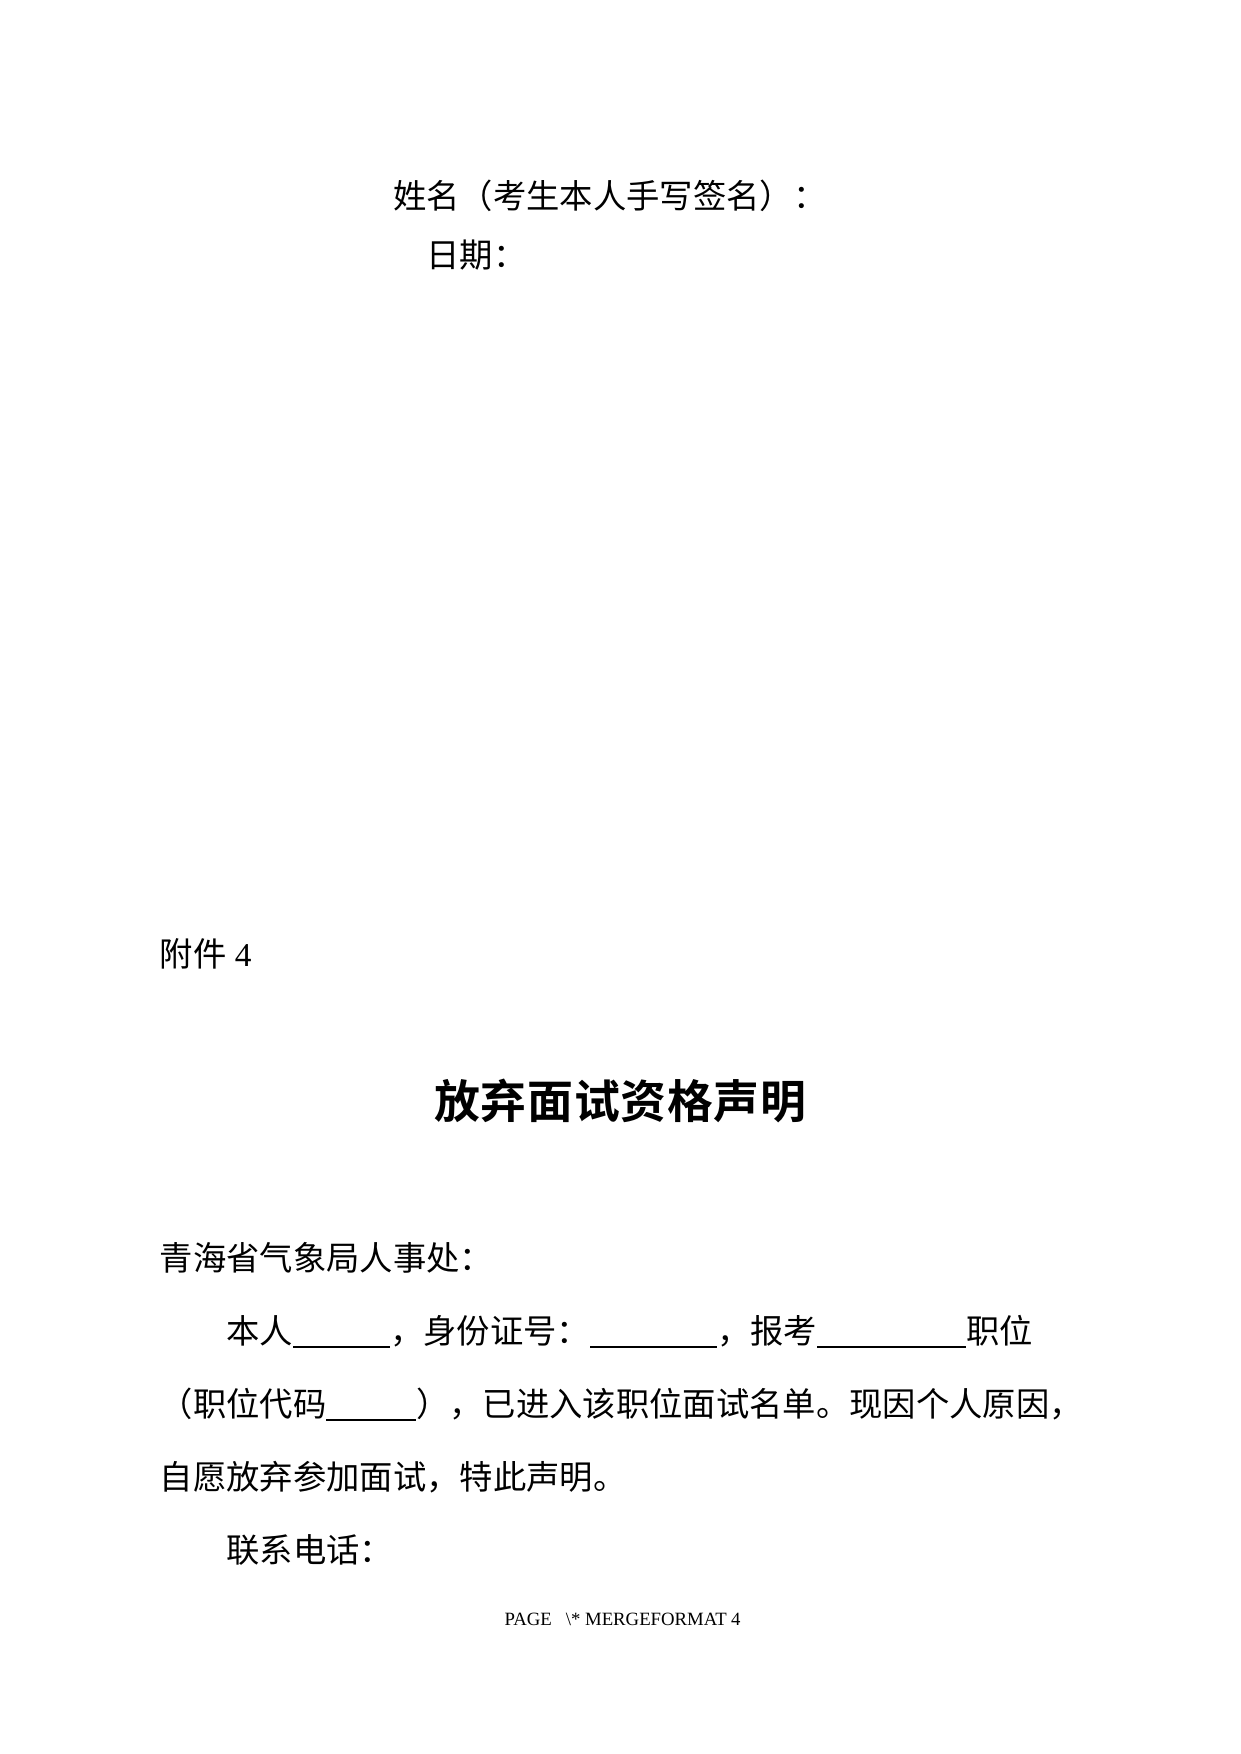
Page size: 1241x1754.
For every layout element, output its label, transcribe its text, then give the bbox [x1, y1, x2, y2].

text 本人 ，身份证号： ，报考 职位（职位代码 ），已进入该职位面试名单。现因个人原因，自愿放弃参加面试，特此声明。 [159, 1285, 1081, 1504]
text 青海省气象局人事处： [159, 1212, 1081, 1285]
text 附件4 [159, 919, 1081, 984]
text 联系电话： [159, 1504, 1081, 1577]
text 日期： [159, 220, 1081, 279]
text 放弃面试资格声明 [159, 1049, 1081, 1147]
text 姓名（考生本人手写签名）： [159, 162, 1081, 220]
